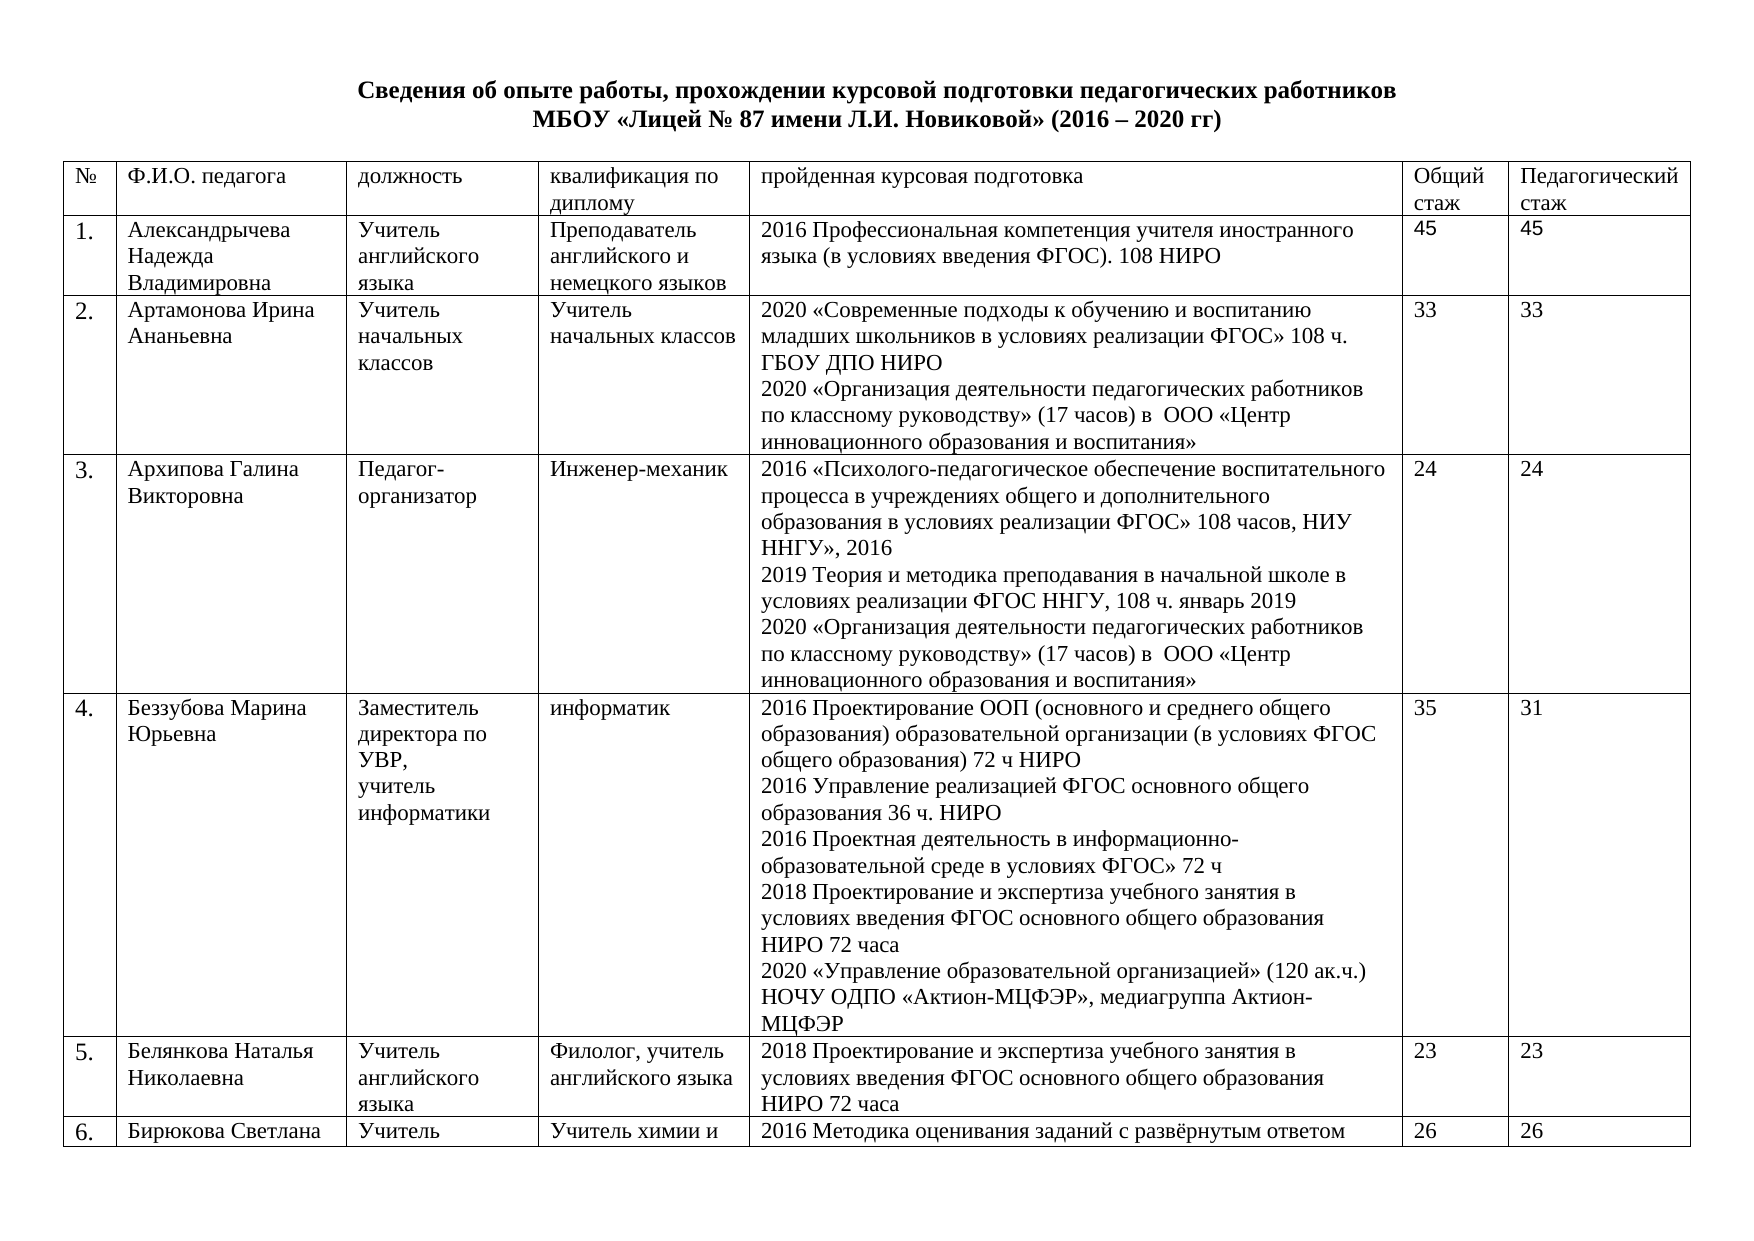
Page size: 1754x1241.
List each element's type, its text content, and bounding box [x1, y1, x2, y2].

table_cell Учитель английского языка [347, 216, 538, 295]
table_header пройденная курсовая подготовка [750, 162, 1402, 215]
table_cell Белянкова Наталья Николаевна [117, 1037, 346, 1116]
table_cell 2018 Проектирование и экспертиза учебного занятия в условиях введения ФГОС основного общего образования НИРО 72 часа [750, 1037, 1402, 1116]
table_header Педагогический стаж [1509, 162, 1690, 215]
table_cell [64, 1037, 116, 1116]
table_cell 26 [1403, 1117, 1508, 1146]
table_cell 23 [1403, 1037, 1508, 1116]
table_cell [64, 296, 116, 454]
table_cell 31 [1509, 694, 1690, 1036]
text МБОУ «Лицей № 87 имени Л.И. Новиковой» (2016 – 2020 гг) [75, 104, 1679, 132]
table_cell 2016 «Психолого-педагогическое обеспечение воспитательного процесса в учреждениях общего и дополнительного образования в условиях реализации ФГОС» 108 часов, НИУ ННГУ», 2016 2019 Теория и методика преподавания в начальной школе в условиях реализации ФГОС ННГУ, 108 ч. январь 2019 2020 «Организация деятельности педагогических работников по классному руководству» (17 часов) в ООО «Центр инновационного образования и воспитания» [750, 455, 1402, 692]
table_cell Учитель английского языка [347, 1037, 538, 1116]
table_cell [750, 1117, 1402, 1146]
table_cell [64, 1117, 116, 1146]
table_cell Педагог-организатор [347, 455, 538, 692]
table_cell 2016 Профессиональная компетенция учителя иностранного языка (в условиях введения ФГОС). 108 НИРО [750, 216, 1402, 295]
table_cell 45 [1403, 216, 1508, 295]
table_cell 33 [1403, 296, 1508, 454]
table_cell [64, 216, 116, 295]
table_cell Беззубова Марина Юрьевна [117, 694, 346, 1036]
table_cell [64, 455, 116, 692]
table_cell 45 [1509, 216, 1690, 295]
table_header Ф.И.О. педагога [117, 162, 346, 215]
table_header № [64, 162, 116, 215]
table_cell Учитель химии и биологии [539, 1117, 749, 1146]
table_cell Александрычева Надежда Владимировна [117, 216, 346, 295]
table_cell Преподаватель английского и немецкого языков [539, 216, 749, 295]
text Сведения об опыте работы, прохождении курсовой подготовки педагогических работников [75, 75, 1679, 104]
table_cell 26 [1509, 1117, 1690, 1146]
table_cell информатик [539, 694, 749, 1036]
table_cell 33 [1509, 296, 1690, 454]
table_cell Артамонова Ирина Ананьевна [117, 296, 346, 454]
table_cell 24 [1403, 455, 1508, 692]
table_cell [64, 694, 116, 1036]
table_cell 2020 «Современные подходы к обучению и воспитанию младших школьников в условиях реализации ФГОС» 108 ч. ГБОУ ДПО НИРО 2020 «Организация деятельности педагогических работников по классному руководству» (17 часов) в ООО «Центр инновационного образования и воспитания» [750, 296, 1402, 454]
table_cell Заместитель директора по УВР, учитель информатики [347, 694, 538, 1036]
table_cell Архипова Галина Викторовна [117, 455, 346, 692]
table_cell Бирюкова Светлана Валерьевна [117, 1117, 346, 1146]
table_cell 23 [1509, 1037, 1690, 1116]
table_cell Инженер-механик [539, 455, 749, 692]
table_header квалификация по диплому [539, 162, 749, 215]
table_cell Филолог, учитель английского языка [539, 1037, 749, 1116]
table_cell 35 [1403, 694, 1508, 1036]
table_cell Учитель биологии [347, 1117, 538, 1146]
table_cell Учитель начальных классов [539, 296, 749, 454]
table_header должность [347, 162, 538, 215]
table_cell 24 [1509, 455, 1690, 692]
table_header Общий стаж [1403, 162, 1508, 215]
table_cell 2016 Проектирование ООП (основного и среднего общего образования) образовательной организации (в условиях ФГОС общего образования) 72 ч НИРО 2016 Управление реализацией ФГОС основного общего образования 36 ч. НИРО 2016 Проектная деятельность в информационно-образовательной среде в условиях ФГОС» 72 ч 2018 Проектирование и экспертиза учебного занятия в условиях введения ФГОС основного общего образования НИРО 72 часа 2020 «Управление образовательной организацией» (120 ак.ч.) НОЧУ ОДПО «Актион-МЦФЭР», медиагруппа Актион-МЦФЭР [750, 694, 1402, 1036]
table_cell Учитель начальных классов [347, 296, 538, 454]
